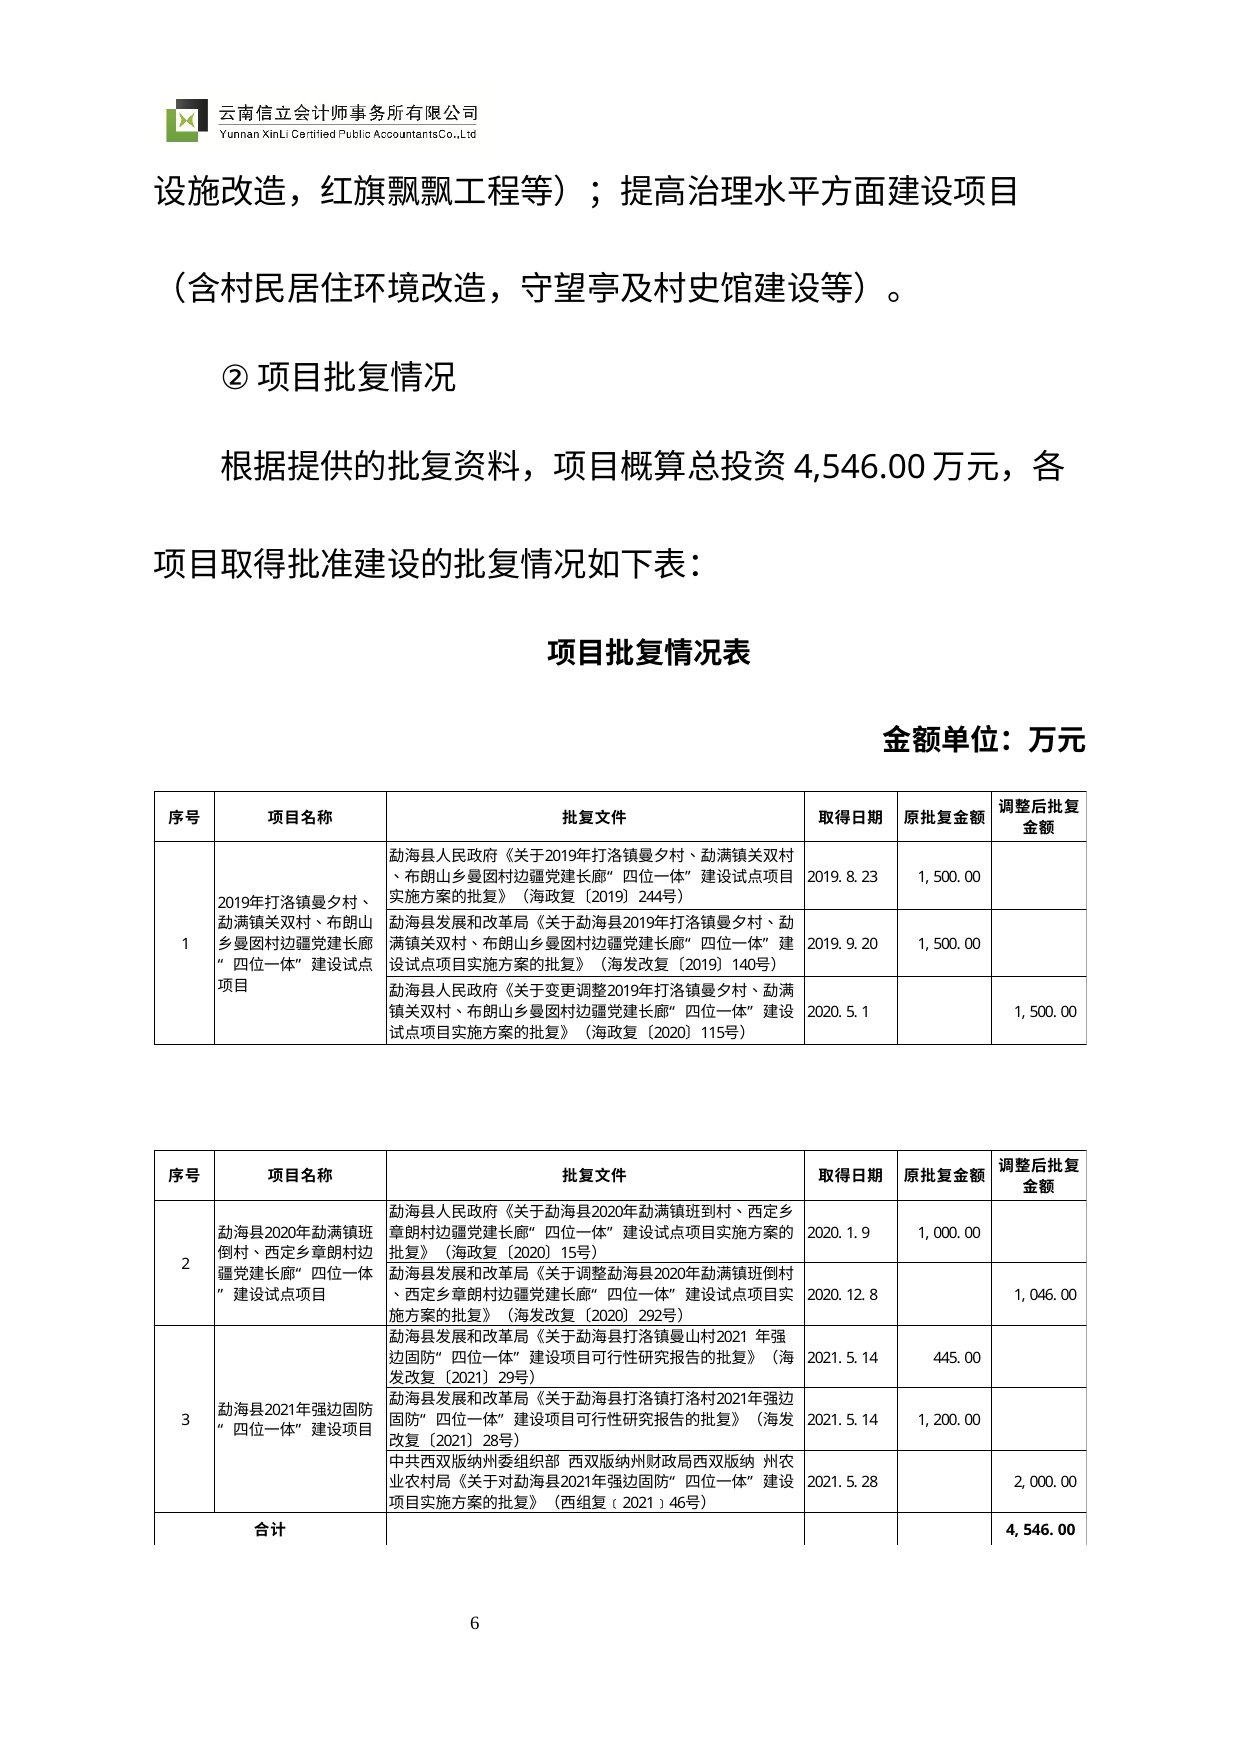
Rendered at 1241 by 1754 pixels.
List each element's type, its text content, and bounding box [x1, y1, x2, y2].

text ②项目批复情况 [153, 343, 1087, 408]
picture [153, 88, 492, 152]
text 根据提供的批复资料，项目概算总投资4,546.00万元，各项目取得批准建设的批复情况如下表： [153, 432, 1087, 594]
text 项目批复情况表 [153, 619, 1087, 684]
text 金额单位：万元 [153, 705, 1087, 770]
